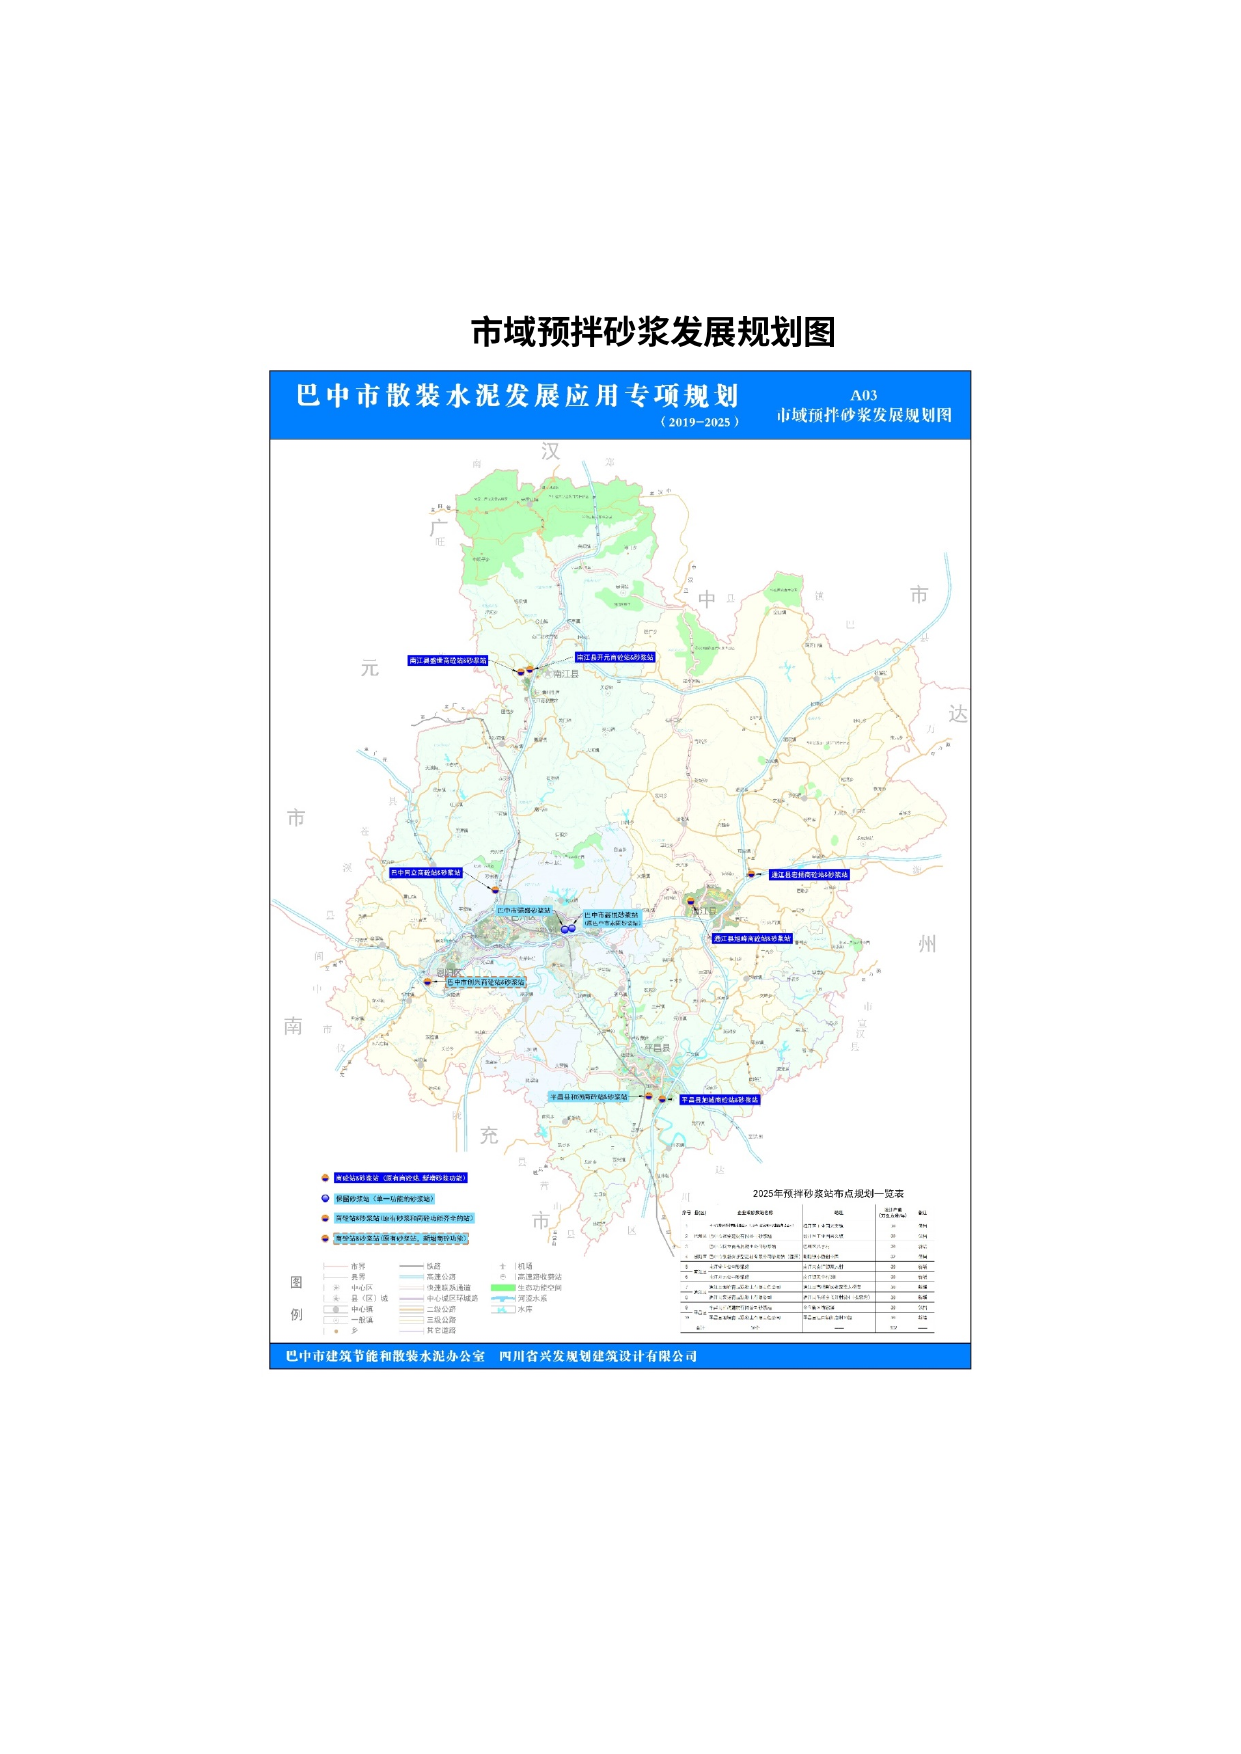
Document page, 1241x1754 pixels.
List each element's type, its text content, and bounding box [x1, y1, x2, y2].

picture [261, 362, 979, 1377]
text 市域预拌砂浆发展规划图 [226, 298, 1081, 363]
